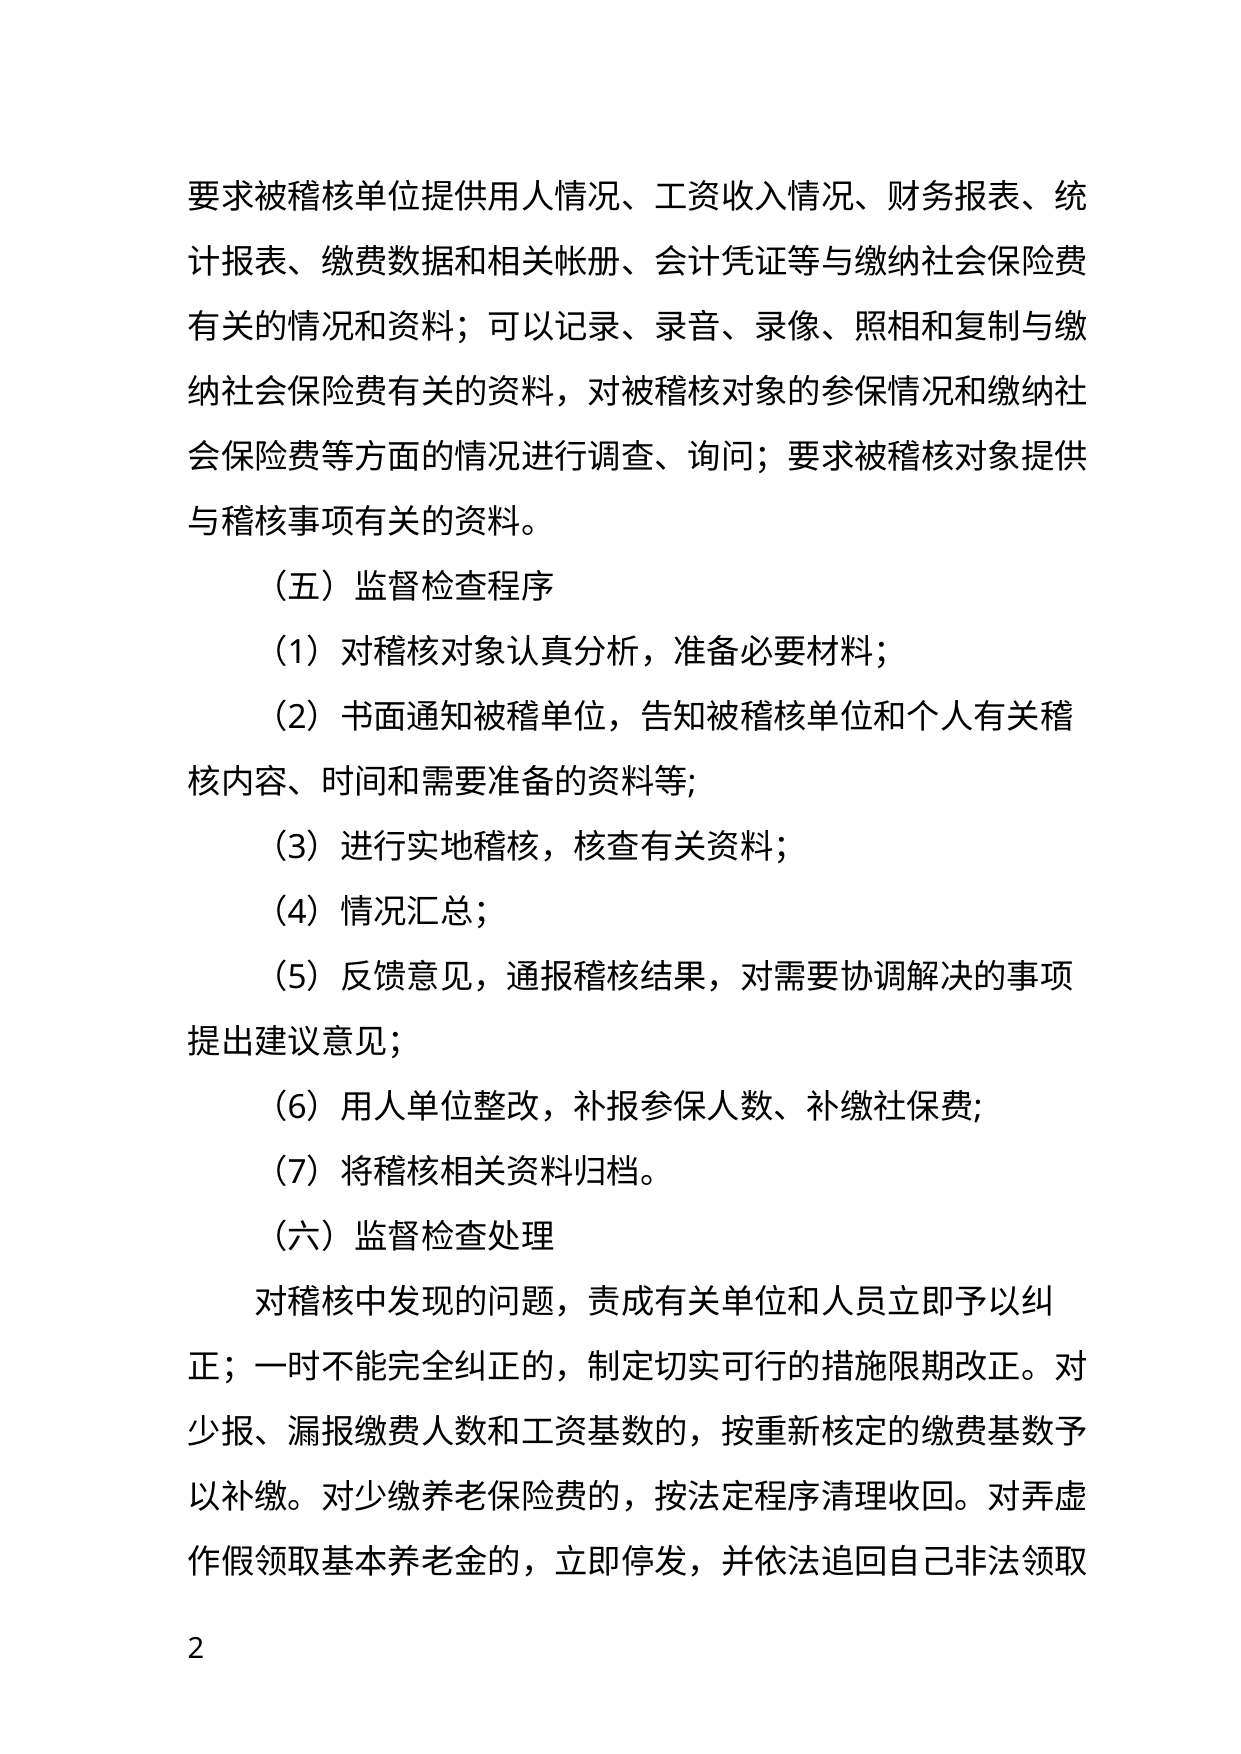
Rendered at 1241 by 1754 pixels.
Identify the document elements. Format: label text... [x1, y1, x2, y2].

text （5）反馈意见，通报稽核结果，对需要协调解决的事项提出建议意见； [187, 942, 1106, 1072]
text （六）监督检查处理 [187, 1202, 1106, 1267]
text （6）用人单位整改，补报参保人数、补缴社保费; [187, 1072, 1106, 1137]
text （3）进行实地稽核，核查有关资料； [187, 812, 1106, 877]
text （4）情况汇总； [187, 877, 1106, 942]
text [187, 1267, 1106, 1592]
text （五）监督检查程序 [187, 552, 1106, 617]
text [187, 162, 1106, 552]
text （2）书面通知被稽单位，告知被稽核单位和个人有关稽核内容、时间和需要准备的资料等; [187, 682, 1106, 812]
text （1）对稽核对象认真分析，准备必要材料； [187, 617, 1106, 682]
text （7）将稽核相关资料归档。 [187, 1137, 1106, 1202]
